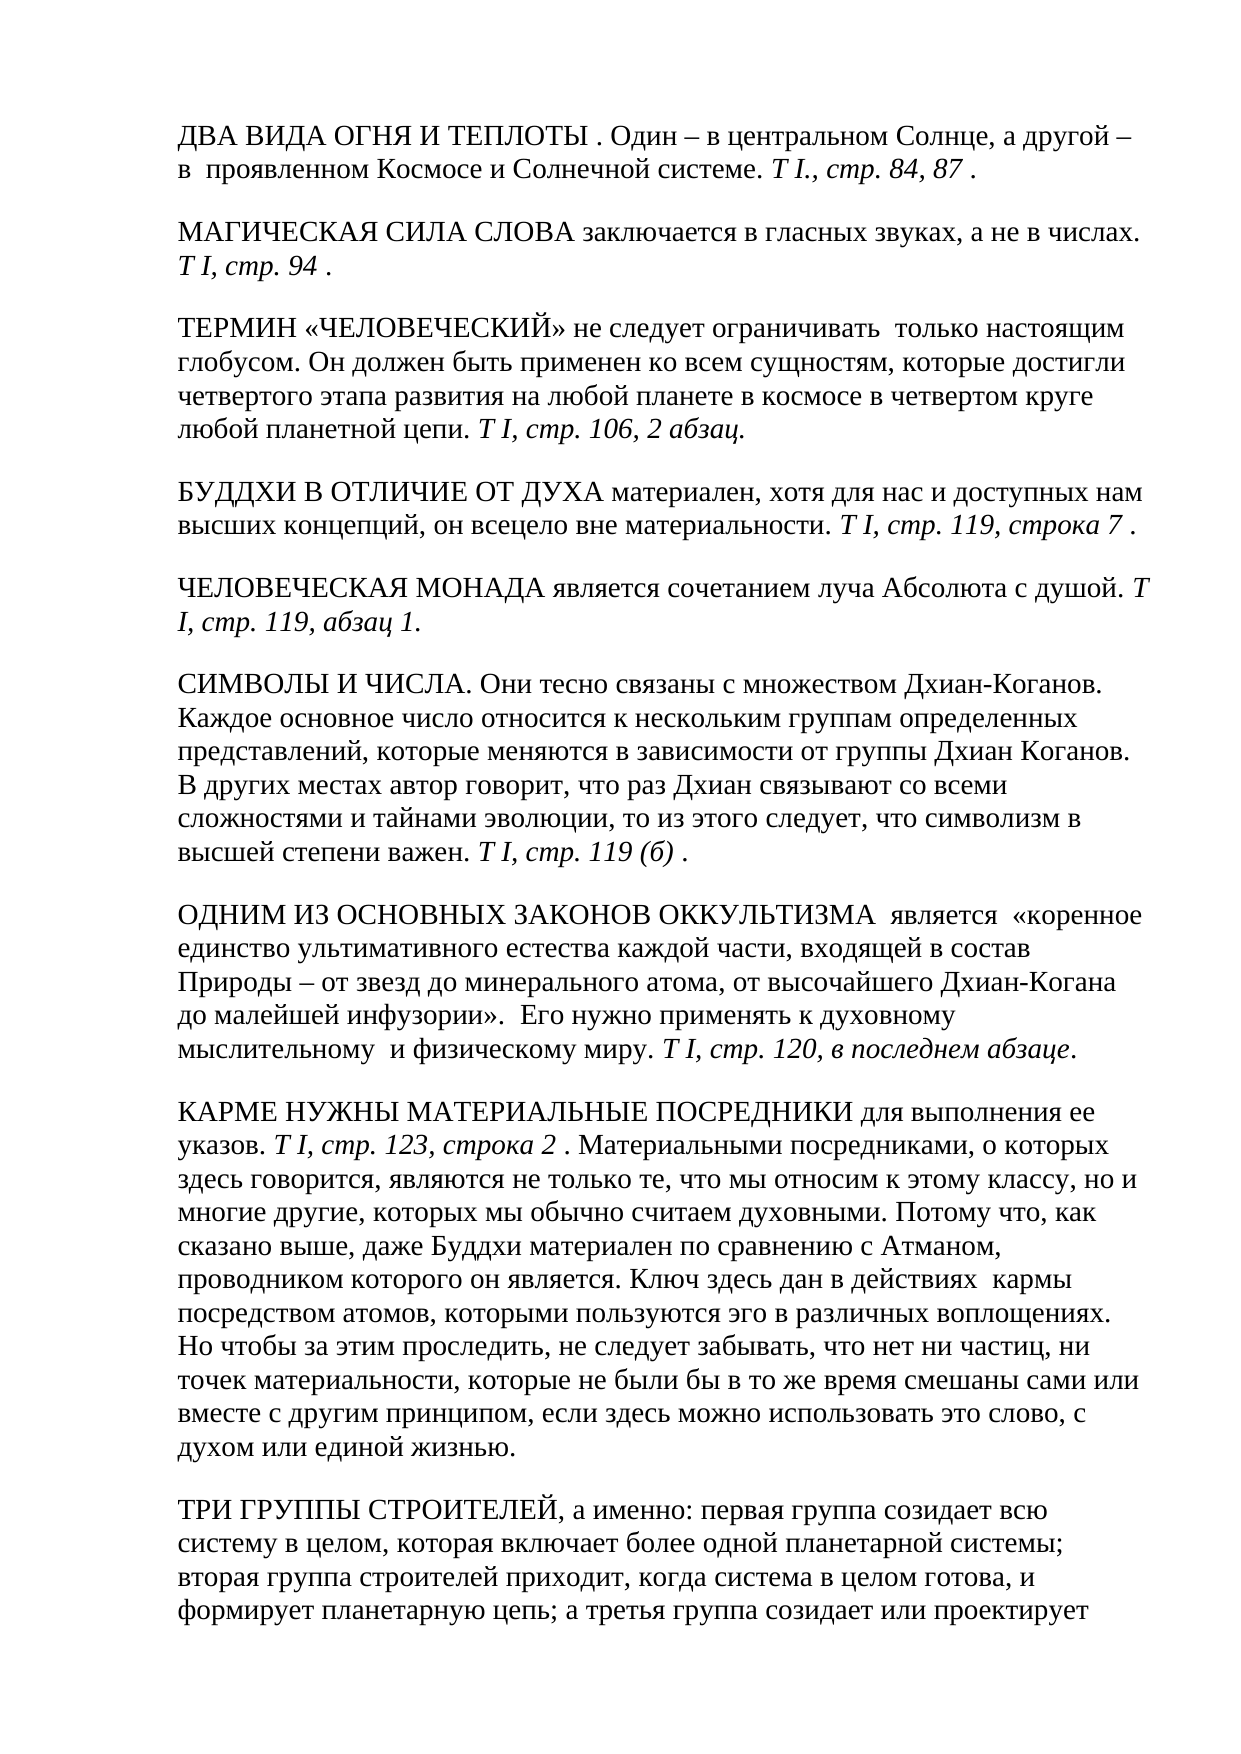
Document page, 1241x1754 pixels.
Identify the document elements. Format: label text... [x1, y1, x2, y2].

text КАРМЕ НУЖНЫ МАТЕРИАЛЬНЫЕ ПОСРЕДНИКИ для выполнения ее указов. Т I, стр. 123, строка 2 . Материальными посредниками, о которых здесь говорится, являются не только те, что мы относим к этому классу, но и многие другие, которых мы обычно считаем духовными. Потому что, как сказано выше, даже Буддхи материален по сравнению с Атманом, проводником которого он является. Ключ здесь дан в действиях кармы посредством атомов, которыми пользуются эго в различных воплощениях. Но чтобы за этим проследить, не следует забывать, что нет ни частиц, ни точек материальности, которые не были бы в то же время смешаны сами или вместе с другим принципом, если здесь можно использовать это слово, с духом или единой жизнью. [177, 1094, 1152, 1463]
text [177, 1492, 1152, 1626]
text СИМВОЛЫ И ЧИСЛА. Они тесно связаны с множеством Дхиан-Коганов. Каждое основное число относится к нескольким группам определенных представлений, которые меняются в зависимости от группы Дхиан Коганов. В других местах автор говорит, что раз Дхиан связывают со всеми сложностями и тайнами эволюции, то из этого следует, что символизм в высшей степени важен. Т I, стр. 119 (б) . [177, 666, 1152, 868]
text ДВА ВИДА ОГНЯ И ТЕПЛОТЫ . Один – в центральном Солнце, а другой – в проявленном Космосе и Солнечной системе. Т I., стр. 84, 87 . [177, 118, 1152, 185]
text ОДНИМ ИЗ ОСНОВНЫХ ЗАКОНОВ ОККУЛЬТИЗМА является «коренное единство ультимативного естества каждой части, входящей в состав Природы – от звезд до минерального атома, от высочайшего Дхиан-Когана до малейшей инфузории». Его нужно применять к духовному мыслительному и физическому миру. Т I, стр. 120, в последнем абзаце. [177, 897, 1152, 1064]
text ТЕРМИН «ЧЕЛОВЕЧЕСКИЙ» не следует ограничивать только настоящим глобусом. Он должен быть применен ко всем сущностям, которые достигли четвертого этапа развития на любой планете в космосе в четвертом круге любой планетной цепи. Т I, стр. 106, 2 абзац. [177, 311, 1152, 445]
text БУДДХИ В ОТЛИЧИЕ ОТ ДУХА материален, хотя для нас и доступных нам высших концепций, он всецело вне материальности. Т I, стр. 119, строка 7 . [177, 474, 1152, 541]
text ЧЕЛОВЕЧЕСКАЯ МОНАДА является сочетанием луча Абсолюта с душой. Т I, стр. 119, абзац 1. [177, 570, 1152, 637]
text МАГИЧЕСКАЯ СИЛА СЛОВА заключается в гласных звуках, а не в числах. Т I, стр. 94 . [177, 214, 1152, 281]
